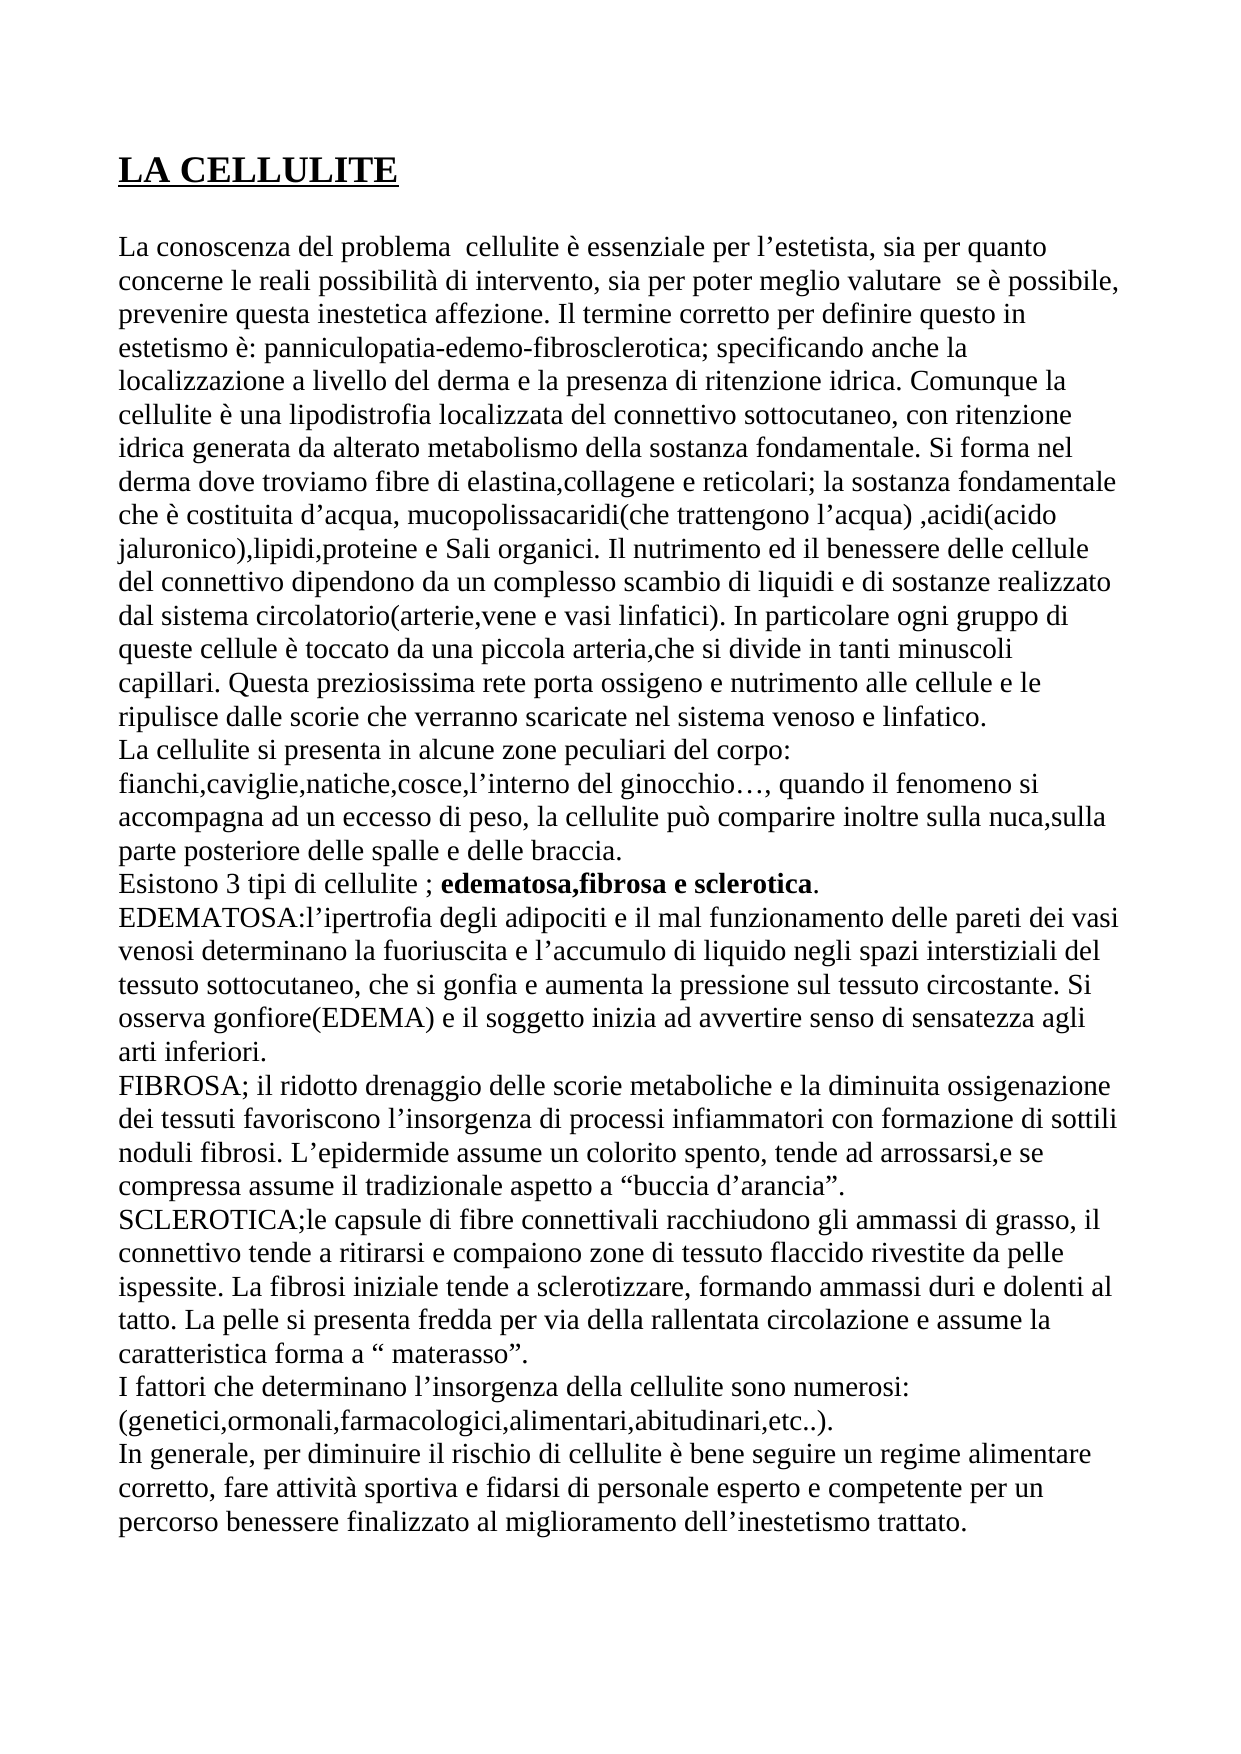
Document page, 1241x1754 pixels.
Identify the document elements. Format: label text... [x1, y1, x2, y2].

text Esistono 3 tipi di cellulite ; edematosa,fibrosa e sclerotica. [118, 866, 1122, 900]
text I fattori che determinano l’insorgenza della cellulite sono numerosi: (genetici,ormonali,farmacologici,alimentari,abitudinari,etc..). [118, 1369, 1122, 1437]
text LA CELLULITE [118, 148, 1122, 191]
text EDEMATOSA:l’ipertrofia degli adipociti e il mal funzionamento delle pareti dei vasi venosi determinano la fuoriuscita e l’accumulo di liquido negli spazi interstiziali del tessuto sottocutaneo, che si gonfia e aumenta la pressione sul tessuto circostante. Si osserva gonfiore(EDEMA) e il soggetto inizia ad avvertire senso di sensatezza agli arti inferiori. [118, 900, 1122, 1068]
text La conoscenza del problema cellulite è essenziale per l’estetista, sia per quanto concerne le reali possibilità di intervento, sia per poter meglio valutare se è possibile, prevenire questa inestetica affezione. Il termine corretto per definire questo in estetismo è: panniculopatia-edemo-fibrosclerotica; specificando anche la localizzazione a livello del derma e la presenza di ritenzione idrica. Comunque la cellulite è una lipodistrofia localizzata del connettivo sottocutaneo, con ritenzione idrica generata da alterato metabolismo della sostanza fondamentale. Si forma nel derma dove troviamo fibre di elastina,collagene e reticolari; la sostanza fondamentale che è costituita d’acqua, mucopolissacaridi(che trattengono l’acqua) ,acidi(acido jaluronico),lipidi,proteine e Sali organici. Il nutrimento ed il benessere delle cellule del connettivo dipendono da un complesso scambio di liquidi e di sostanze realizzato dal sistema circolatorio(arterie,vene e vasi linfatici). In particolare ogni gruppo di queste cellule è toccato da una piccola arteria,che si divide in tanti minuscoli capillari. Questa preziosissima rete porta ossigeno e nutrimento alle cellule e le ripulisce dalle scorie che verranno scaricate nel sistema venoso e linfatico. [118, 229, 1122, 732]
text La cellulite si presenta in alcune zone peculiari del corpo: fianchi,caviglie,natiche,cosce,l’interno del ginocchio…, quando il fenomeno si accompagna ad un eccesso di peso, la cellulite può comparire inoltre sulla nuca,sulla parte posteriore delle spalle e delle braccia. [118, 732, 1122, 866]
text SCLEROTICA;le capsule di fibre connettivali racchiudono gli ammassi di grasso, il connettivo tende a ritirarsi e compaiono zone di tessuto flaccido rivestite da pelle ispessite. La fibrosi iniziale tende a sclerotizzare, formando ammassi duri e dolenti al tatto. La pelle si presenta fredda per via della rallentata circolazione e assume la caratteristica forma a “ materasso”. [118, 1202, 1122, 1369]
text FIBROSA; il ridotto drenaggio delle scorie metaboliche e la diminuita ossigenazione dei tessuti favoriscono l’insorgenza di processi infiammatori con formazione di sottili noduli fibrosi. L’epidermide assume un colorito spento, tende ad arrossarsi,e se compressa assume il tradizionale aspetto a “buccia d’arancia”. [118, 1068, 1122, 1202]
text In generale, per diminuire il rischio di cellulite è bene seguire un regime alimentare corretto, fare attività sportiva e fidarsi di personale esperto e competente per un percorso benessere finalizzato al miglioramento dell’inestetismo trattato. [118, 1437, 1122, 1537]
